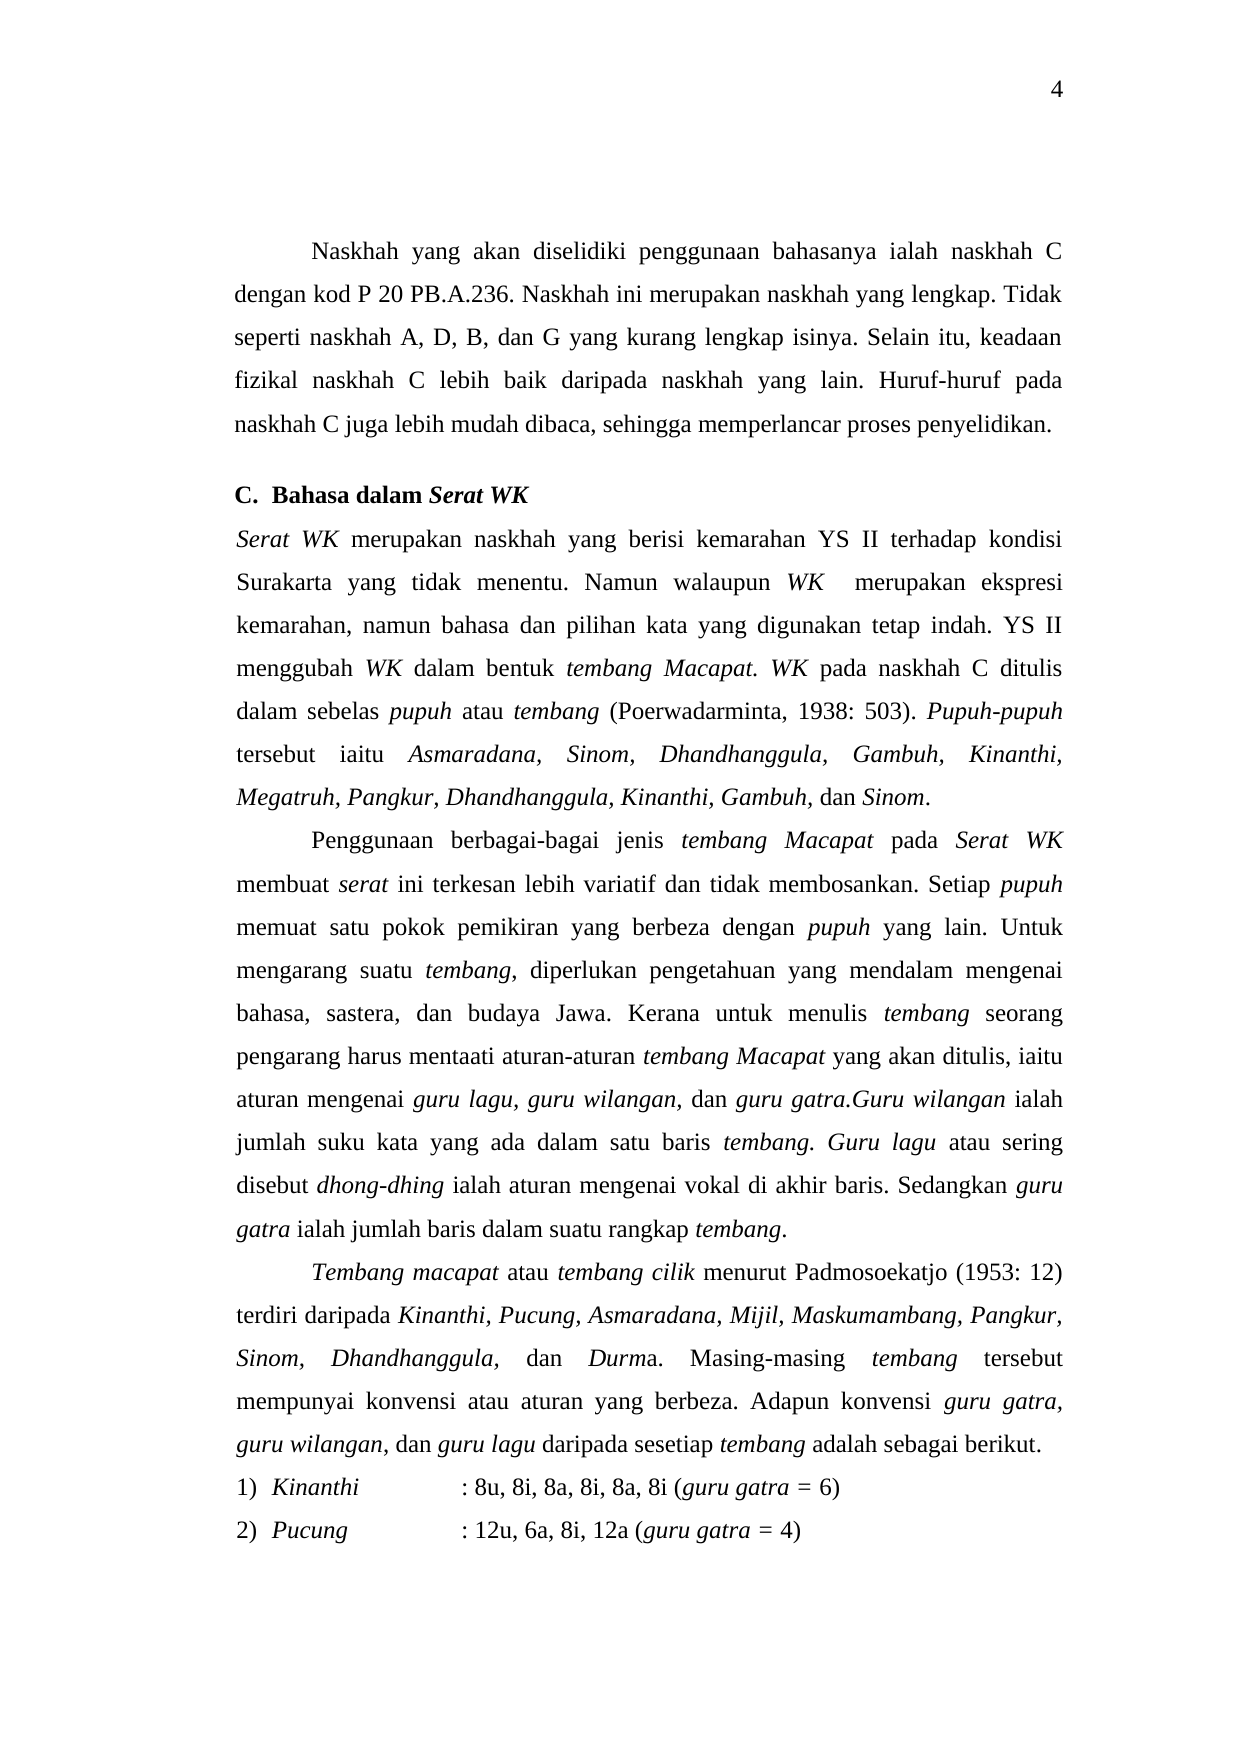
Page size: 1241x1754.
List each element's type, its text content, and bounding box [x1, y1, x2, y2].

list Kinanthi : 8u, 8i, 8a, 8i, 8a, 8i (guru gatra = 6) [236, 1472, 1063, 1501]
text Serat WK merupakan naskhah yang berisi kemarahan YS II terhadap kondisi Surakarta yang tidak menentu. Namun walaupun WK merupakan ekspresi kemarahan, namun bahasa dan pilihan kata yang digunakan tetap indah. YS II menggubah WK dalam bentuk tembang Macapat. WK pada naskhah C ditulis dalam sebelas pupuh atau tembang (Poerwadarminta, 1938: 503). Pupuh-pupuh tersebut iaitu Asmaradana, Sinom, Dhandhanggula, Gambuh, Kinanthi, Megatruh, Pangkur, Dhandhanggula, Kinanthi, Gambuh, dan Sinom. [236, 524, 1063, 811]
text Naskhah yang akan diselidiki penggunaan bahasanya ialah naskhah C dengan kod P 20 PB.A.236. Naskhah ini merupakan naskhah yang lengkap. Tidak seperti naskhah A, D, B, dan G yang kurang lengkap isinya. Selain itu, keadaan fizikal naskhah C lebih baik daripada naskhah yang lain. Huruf-huruf pada naskhah C juga lebih mudah dibaca, sehingga memperlancar proses penyelidikan. [234, 236, 1063, 437]
list Bahasa dalam Serat WK [234, 481, 1063, 509]
text Tembang macapat atau tembang cilik menurut Padmosoekatjo (1953: 12) terdiri daripada Kinanthi, Pucung, Asmaradana, Mijil, Maskumambang, Pangkur, Sinom, Dhandhanggula, dan Durma. Masing-masing tembang tersebut mempunyai konvensi atau aturan yang berbeza. Adapun konvensi guru gatra, guru wilangan, dan guru lagu daripada sesetiap tembang adalah sebagai berikut. [236, 1257, 1063, 1458]
text Penggunaan berbagai-bagai jenis tembang Macapat pada Serat WK membuat serat ini terkesan lebih variatif dan tidak membosankan. Setiap pupuh memuat satu pokok pemikiran yang berbeza dengan pupuh yang lain. Untuk mengarang suatu tembang, diperlukan pengetahuan yang mendalam mengenai bahasa, sastera, dan budaya Jawa. Kerana untuk menulis tembang seorang pengarang harus mentaati aturan-aturan tembang Macapat yang akan ditulis, iaitu aturan mengenai guru lagu, guru wilangan, dan guru gatra.Guru wilangan ialah jumlah suku kata yang ada dalam satu baris tembang. Guru lagu atau sering disebut dhong-dhing ialah aturan mengenai vokal di akhir baris. Sedangkan guru gatra ialah jumlah baris dalam suatu rangkap tembang. [236, 826, 1063, 1242]
list Pucung : 12u, 6a, 8i, 12a (guru gatra = 4) [236, 1516, 1063, 1544]
